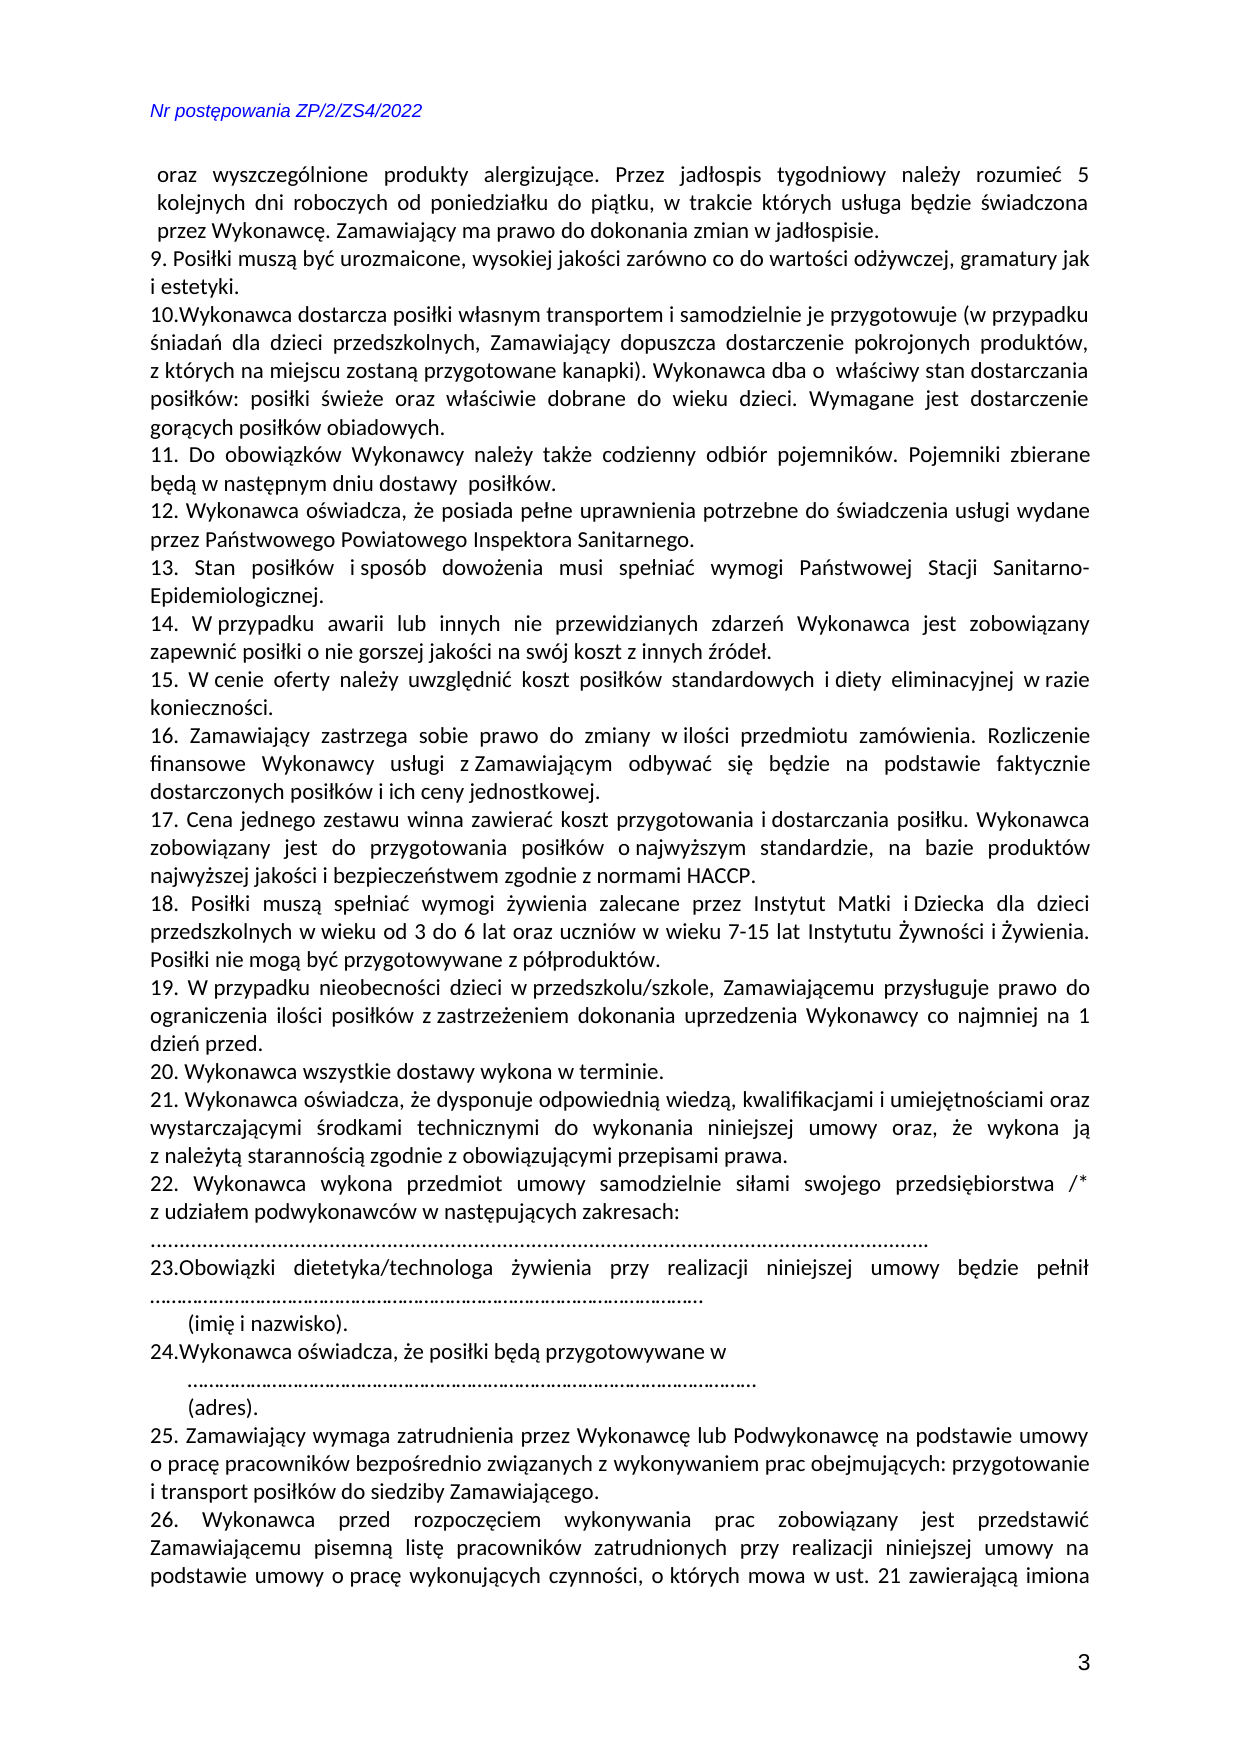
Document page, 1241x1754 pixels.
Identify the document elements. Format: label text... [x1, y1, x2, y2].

text 20. Wykonawca wszystkie dostawy wykona w terminie. [150, 1057, 1090, 1085]
text (adres). [187, 1393, 1090, 1421]
text 14. W przypadku awarii lub innych nie przewidzianych zdarzeń Wykonawca jest zobowiązany zapewnić posiłki o nie gorszej jakości na swój koszt z innych źródeł. [150, 609, 1090, 665]
text 19. W przypadku nieobecności dzieci w przedszkolu/szkole, Zamawiającemu przysługuje prawo do ograniczenia ilości posiłków z zastrzeżeniem dokonania uprzedzenia Wykonawcy co najmniej na 1 dzień przed. [150, 973, 1090, 1057]
text (imię i nazwisko). [150, 1309, 1090, 1337]
text 24.Wykonawca oświadcza, że posiłki będą przygotowywane w [150, 1337, 1090, 1365]
text 22. Wykonawca wykona przedmiot umowy samodzielnie siłami swojego przedsiębiorstwa /* z udziałem podwykonawców w następujących zakresach: [150, 1169, 1090, 1225]
text 23.Obowiązki dietetyka/technologa żywienia przy realizacji niniejszej umowy będzie pełnił …………………………………………………………………………………………… [150, 1253, 1090, 1309]
text 11. Do obowiązków Wykonawcy należy także codzienny odbiór pojemników. Pojemniki zbierane będą w następnym dniu dostawy posiłków. [150, 441, 1090, 497]
text 18. Posiłki muszą spełniać wymogi żywienia zalecane przez Instytut Matki i Dziecka dla dzieci przedszkolnych w wieku od 3 do 6 lat oraz uczniów w wieku 7-15 lat Instytutu Żywności i Żywienia. Posiłki nie mogą być przygotowywane z półproduktów. [150, 889, 1090, 973]
text ……………………………………………………………………………………………… [187, 1365, 1090, 1393]
text 17. Cena jednego zestawu winna zawierać koszt przygotowania i dostarczania posiłku. Wykonawca zobowiązany jest do przygotowania posiłków o najwyższym standardzie, na bazie produktów najwyższej jakości i bezpieczeństwem zgodnie z normami HACCP. [150, 805, 1090, 889]
text ....................................................................................................................................... [150, 1225, 1090, 1253]
text 21. Wykonawca oświadcza, że dysponuje odpowiednią wiedzą, kwalifikacjami i umiejętnościami oraz wystarczającymi środkami technicznymi do wykonania niniejszej umowy oraz, że wykona ją z należytą starannością zgodnie z obowiązującymi przepisami prawa. [150, 1085, 1090, 1169]
text 10.Wykonawca dostarcza posiłki własnym transportem i samodzielnie je przygotowuje (w przypadku śniadań dla dzieci przedszkolnych, Zamawiający dopuszcza dostarczenie pokrojonych produktów, z których na miejscu zostaną przygotowane kanapki). Wykonawca dba o właściwy stan dostarczania posiłków: posiłki świeże oraz właściwie dobrane do wieku dzieci. Wymagane jest dostarczenie gorących posiłków obiadowych. [150, 301, 1090, 441]
text 9. Posiłki muszą być urozmaicone, wysokiej jakości zarówno co do wartości odżywczej, gramatury jak i estetyki. [150, 244, 1090, 301]
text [150, 1505, 1090, 1589]
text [150, 160, 1090, 244]
text 15. W cenie oferty należy uwzględnić koszt posiłków standardowych i diety eliminacyjnej w razie konieczności. [150, 665, 1090, 721]
text 25. Zamawiający wymaga zatrudnienia przez Wykonawcę lub Podwykonawcę na podstawie umowy o pracę pracowników bezpośrednio związanych z wykonywaniem prac obejmujących: przygotowanie i transport posiłków do siedziby Zamawiającego. [150, 1421, 1090, 1505]
text 12. Wykonawca oświadcza, że posiada pełne uprawnienia potrzebne do świadczenia usługi wydane przez Państwowego Powiatowego Inspektora Sanitarnego. [150, 497, 1090, 553]
text 16. Zamawiający zastrzega sobie prawo do zmiany w ilości przedmiotu zamówienia. Rozliczenie finansowe Wykonawcy usługi z Zamawiającym odbywać się będzie na podstawie faktycznie dostarczonych posiłków i ich ceny jednostkowej. [150, 721, 1090, 805]
text 13. Stan posiłków i sposób dowożenia musi spełniać wymogi Państwowej Stacji Sanitarno- Epidemiologicznej. [150, 553, 1090, 609]
